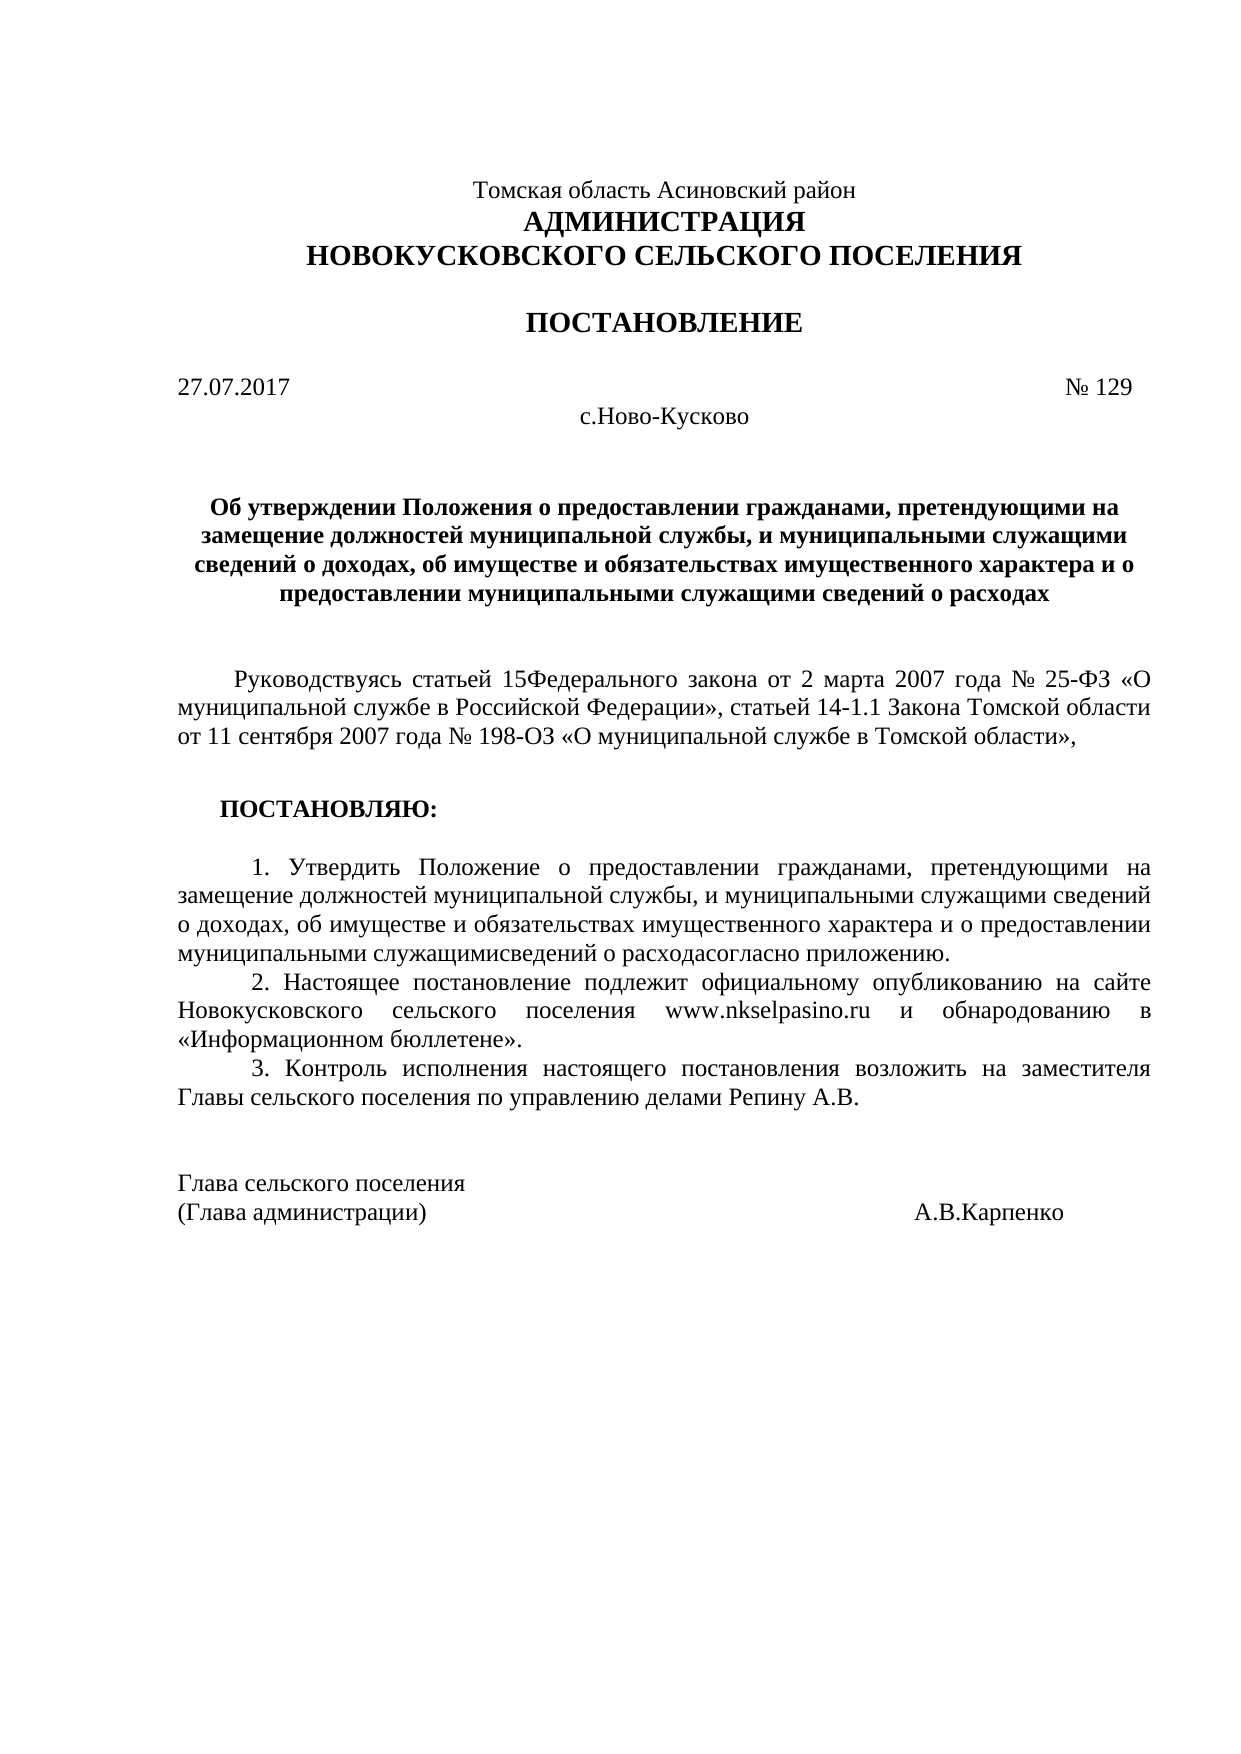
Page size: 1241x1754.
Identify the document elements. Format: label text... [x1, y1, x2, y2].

text АДМИНИСТРАЦИЯ [177, 204, 1152, 238]
text 2. Настоящее постановление подлежит официальному опубликованию на сайте Новокусковского сельского поселения www.nkselpasino.ru и обнародованию в «Информационном бюллетене». [177, 967, 1152, 1053]
text 3. Контроль исполнения настоящего постановления возложить на заместителя Главы сельского поселения по управлению делами Репину А.В. [177, 1053, 1152, 1110]
text с.Ново-Кусково [177, 401, 1152, 429]
text (Глава администрации) А.В.Карпенко [177, 1197, 1152, 1225]
text 1. Утвердить Положение о предоставлении гражданами, претендующими на замещение должностей муниципальной службы, и муниципальными служащими сведений о доходах, об имуществе и обязательствах имущественного характера и о предоставлении муниципальными служащимисведений о расходасогласно приложению. [177, 852, 1152, 967]
text Глава сельского поселения [177, 1168, 1152, 1197]
text ПОСТАНОВЛЯЮ: [177, 794, 1152, 823]
text Руководствуясь статьей 15Федерального закона от 2 марта 2007 года № 25-ФЗ «О муниципальной службе в Российской Федерации», статьей 14-1.1 Закона Томской области от 11 сентября 2007 года № 198-ОЗ «О муниципальной службе в Томской области», [177, 664, 1152, 750]
text НОВОКУСКОВСКОГО СЕЛЬСКОГО ПОСЕЛЕНИЯ [177, 238, 1152, 271]
text 27.07.2017 № 129 [177, 372, 1152, 401]
text Об утверждении Положения о предоставлении гражданами, претендующими на замещение должностей муниципальной службы, и муниципальными служащими сведений о доходах, об имуществе и обязательствах имущественного характера и о предоставлении муниципальными служащими сведений о расходах [177, 492, 1152, 635]
text ПОСТАНОВЛЕНИЕ [177, 305, 1152, 338]
text Томская область Асиновский район [177, 176, 1152, 204]
